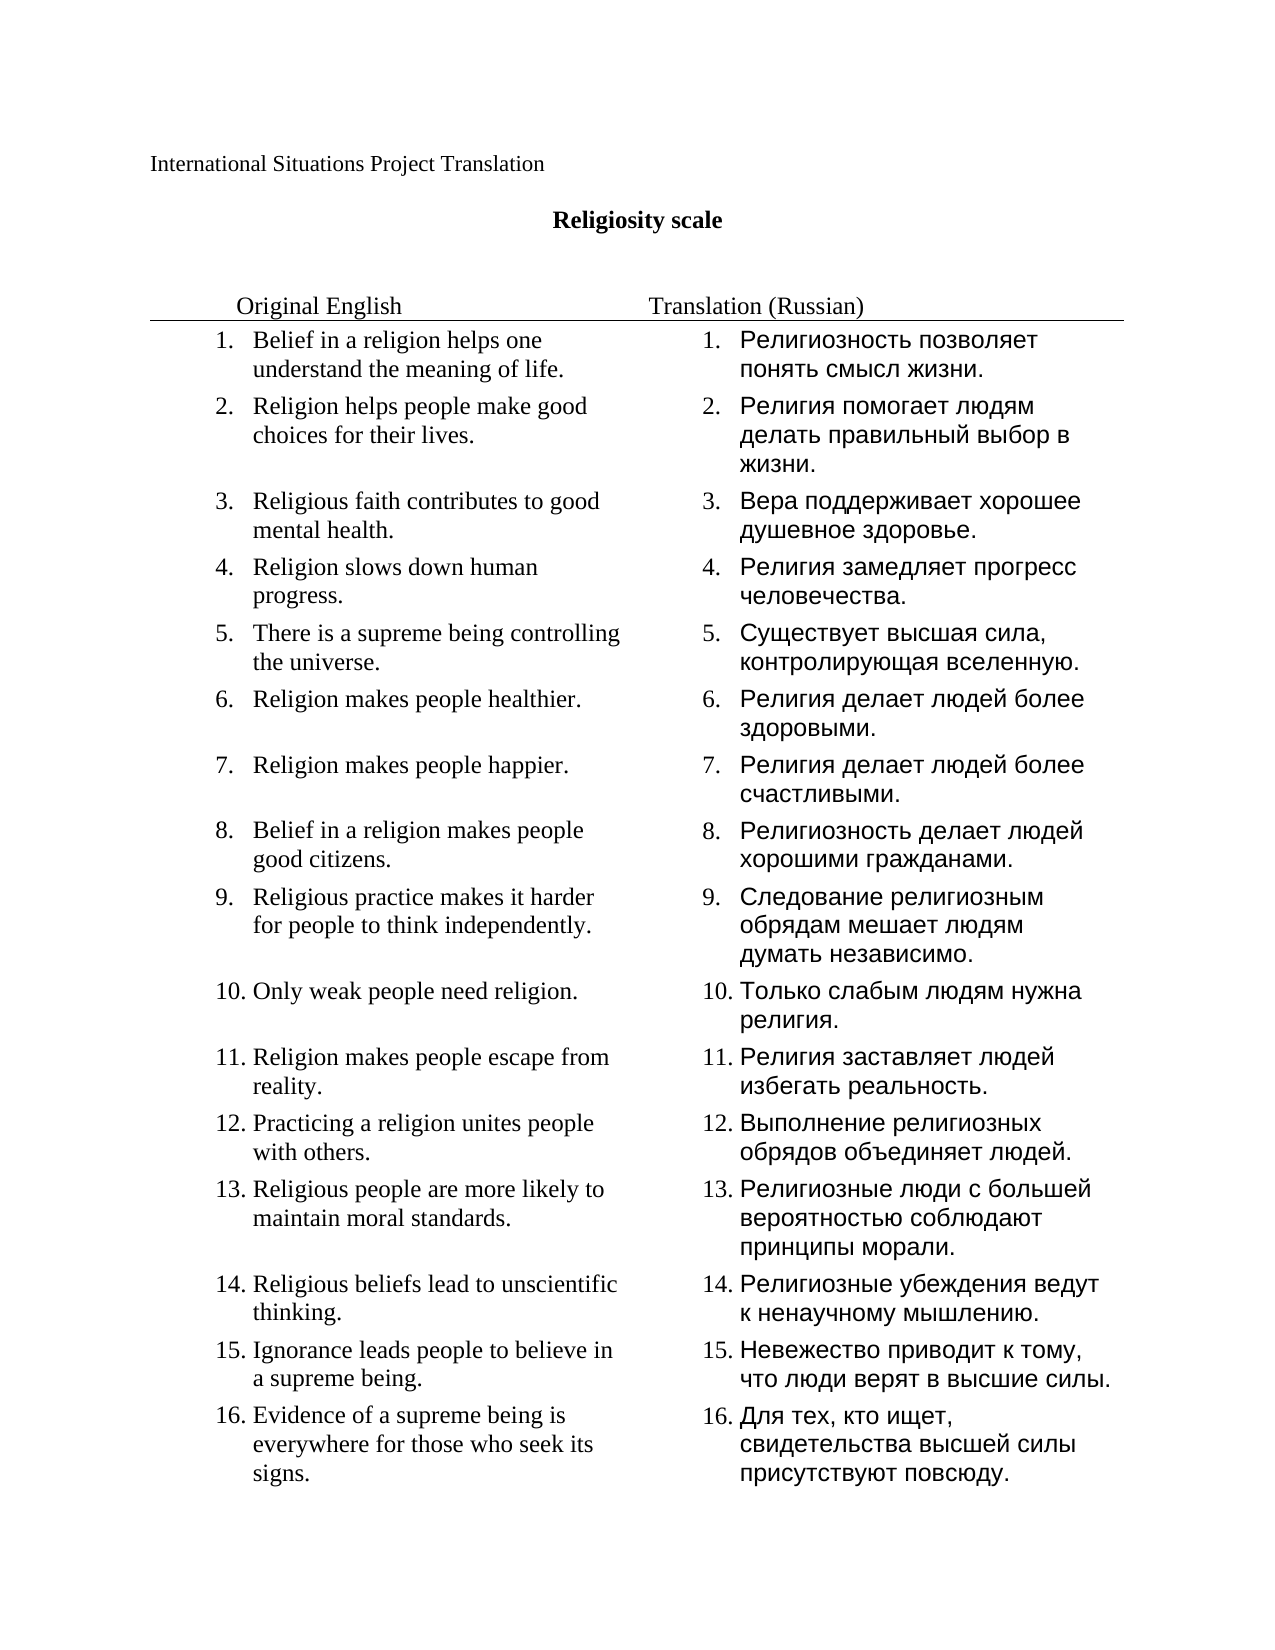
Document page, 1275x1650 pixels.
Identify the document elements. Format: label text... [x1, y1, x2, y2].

text International Situations Project Translation [150, 150, 1125, 176]
table_header Translation (Russian) [637, 291, 1124, 320]
table_cell Выполнение религиозных обрядов объединяет людей. [637, 1104, 1124, 1170]
table_cell Религиозность позволяет понять смысл жизни. [637, 321, 1124, 387]
table_header Original English [150, 291, 637, 320]
table_cell Религиозные люди с большей вероятностью соблюдают принципы морали. [637, 1170, 1124, 1264]
table_cell Only weak people need religion. [150, 972, 637, 1038]
table_cell Невежество приводит к тому, что люди верят в высшие силы. [637, 1331, 1124, 1396]
table_cell Ignorance leads people to believe in a supreme being. [150, 1331, 637, 1396]
table_cell There is a supreme being controlling the universe. [150, 614, 637, 679]
table_cell Religion slows down human progress. [150, 548, 637, 614]
table_cell Религия заставляет людей избегать реальность. [637, 1038, 1124, 1104]
table_cell Религия делает людей более здоровыми. [637, 680, 1124, 746]
table_cell Practicing a religion unites people with others. [150, 1104, 637, 1170]
text Religiosity scale [150, 205, 1125, 234]
table_cell Religious beliefs lead to unscientific thinking. [150, 1265, 637, 1331]
table_cell Religious people are more likely to maintain moral standards. [150, 1170, 637, 1264]
table_cell Религия помогает людям делать правильный выбор в жизни. [637, 387, 1124, 482]
table_cell Вера поддерживает хорошее душевное здоровье. [637, 482, 1124, 548]
table_cell Religious practice makes it harder for people to think independently. [150, 878, 637, 972]
table_cell Religion makes people healthier. [150, 680, 637, 746]
table_cell Религиозные убеждения ведут к ненаучному мышлению. [637, 1265, 1124, 1331]
table_cell Религиозность делает людей хорошими гражданами. [637, 811, 1124, 877]
table_cell Religion helps people make good choices for their lives. [150, 387, 637, 482]
table_cell Только слабым людям нужна религия. [637, 972, 1124, 1038]
table_cell Belief in a religion makes people good citizens. [150, 811, 637, 877]
table_cell Следование религиозным обрядам мешает людям думать независимо. [637, 878, 1124, 972]
table_cell Evidence of a supreme being is everywhere for those who seek its signs. [150, 1396, 637, 1491]
table_cell Религия делает людей более счастливыми. [637, 746, 1124, 811]
table_cell Существует высшая сила, контролирующая вселенную. [637, 614, 1124, 679]
table_cell Belief in a religion helps one understand the meaning of life. [150, 321, 637, 387]
table_cell Religion makes people escape from reality. [150, 1038, 637, 1104]
table_cell Religion makes people happier. [150, 746, 637, 811]
table_cell Религия замедляет прогресс человечества. [637, 548, 1124, 614]
table_cell Для тех, кто ищет, свидетельства высшей силы присутствуют повсюду. [637, 1396, 1124, 1491]
table_cell Religious faith contributes to good mental health. [150, 482, 637, 548]
